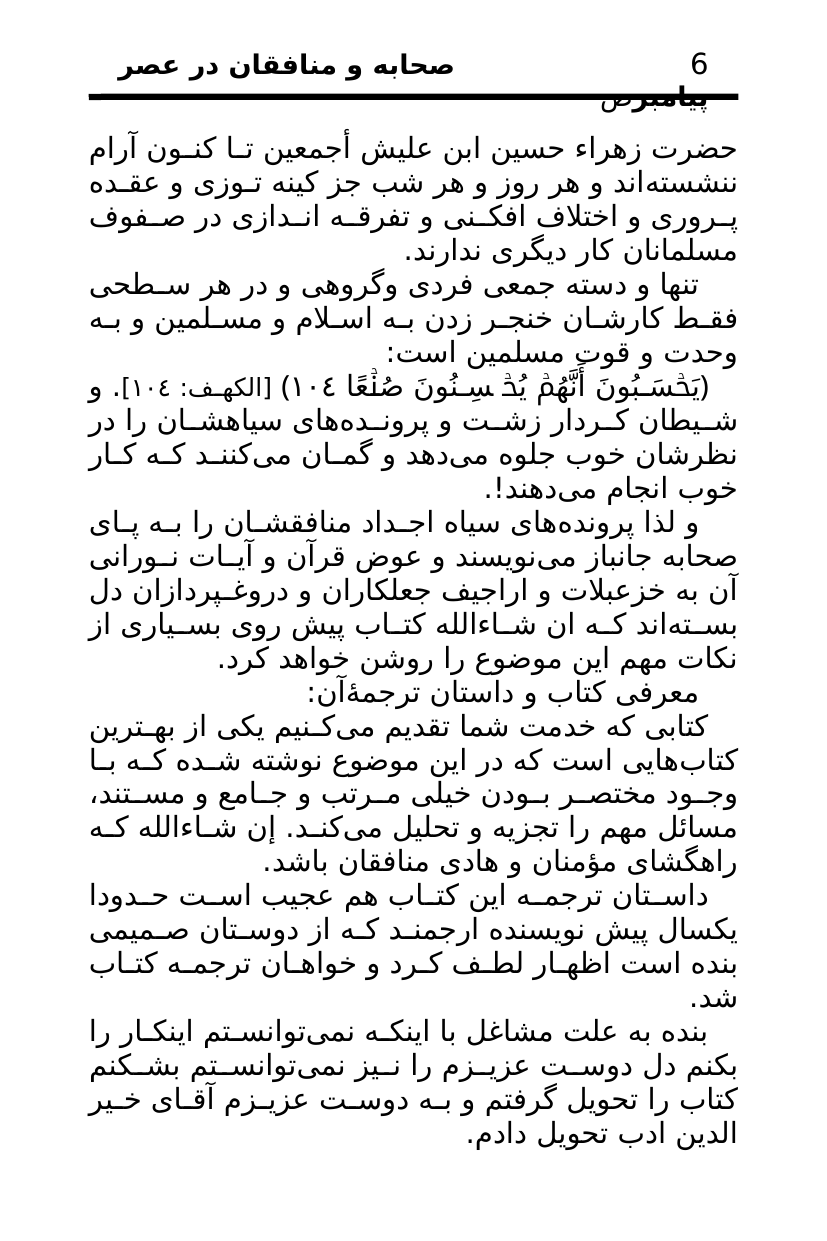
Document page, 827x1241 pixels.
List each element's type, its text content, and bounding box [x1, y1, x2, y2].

text ﴿يَحۡسَبُونَ أَنَّهُمۡ يُحۡسِنُونَ صُنۡعًا ١٠٤﴾ [الکهف: ١٠٤]. و شیطان کردار زشت و پرونده‌های سیاهشان را در نظرشان خوب جلوه می‌دهد و گمان می‌کنند که کار خوب انجام می‌دهند!. [89, 369, 738, 505]
text بنده به علت مشاغل با اینکه نمی‌توانستم اینکار را بکنم دل دوست عزیزم را نیز نمی‌توانستم بشکنم کتاب را تحویل گرفتم و به دوست عزیزم آقای خیر الدین ادب تحویل دادم. [89, 1014, 738, 1150]
text تنها و دسته جمعی فردی وگروهی و در هر سطحی فقط کارشان خنجر زدن به اسلام و مسلمین و به وحدت و قوت مسلمین است: [89, 267, 738, 369]
text و لذا پرونده‌های سیاه اجداد منافقشان را به پای صحابه جانباز می‌نویسند و عوض قرآن و آیات نورانی آن به خزعبلات و اراجیف جعلکاران و دروغپردازان دل بسته‌اند که ان شاءالله کتاب پیش روی بسیاری از نکات مهم این موضوع را روشن خواهد کرد. [89, 505, 738, 675]
text معرفی کتاب و داستان ترجمۀآن: [89, 675, 738, 709]
text داستان ترجمه این کتاب هم عجیب است حدودا یکسال پیش نویسنده ارجمند که از دوستان صمیمی بنده است اظهار لطف کرد و خواهان ترجمه کتاب شد. [89, 879, 738, 1014]
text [89, 132, 738, 267]
text کتابی که خدمت شما تقدیم می‌کنیم یکی از بهترین کتاب‌هایی است که در این موضوع نوشته شده که با وجود مختصر بودن خیلی مرتب و جامع و مستند، مسائل مهم را تجزیه و تحلیل می‌کند. إن شاءالله که راهگشای مؤمنان و هادی منافقان باشد. [89, 709, 738, 879]
